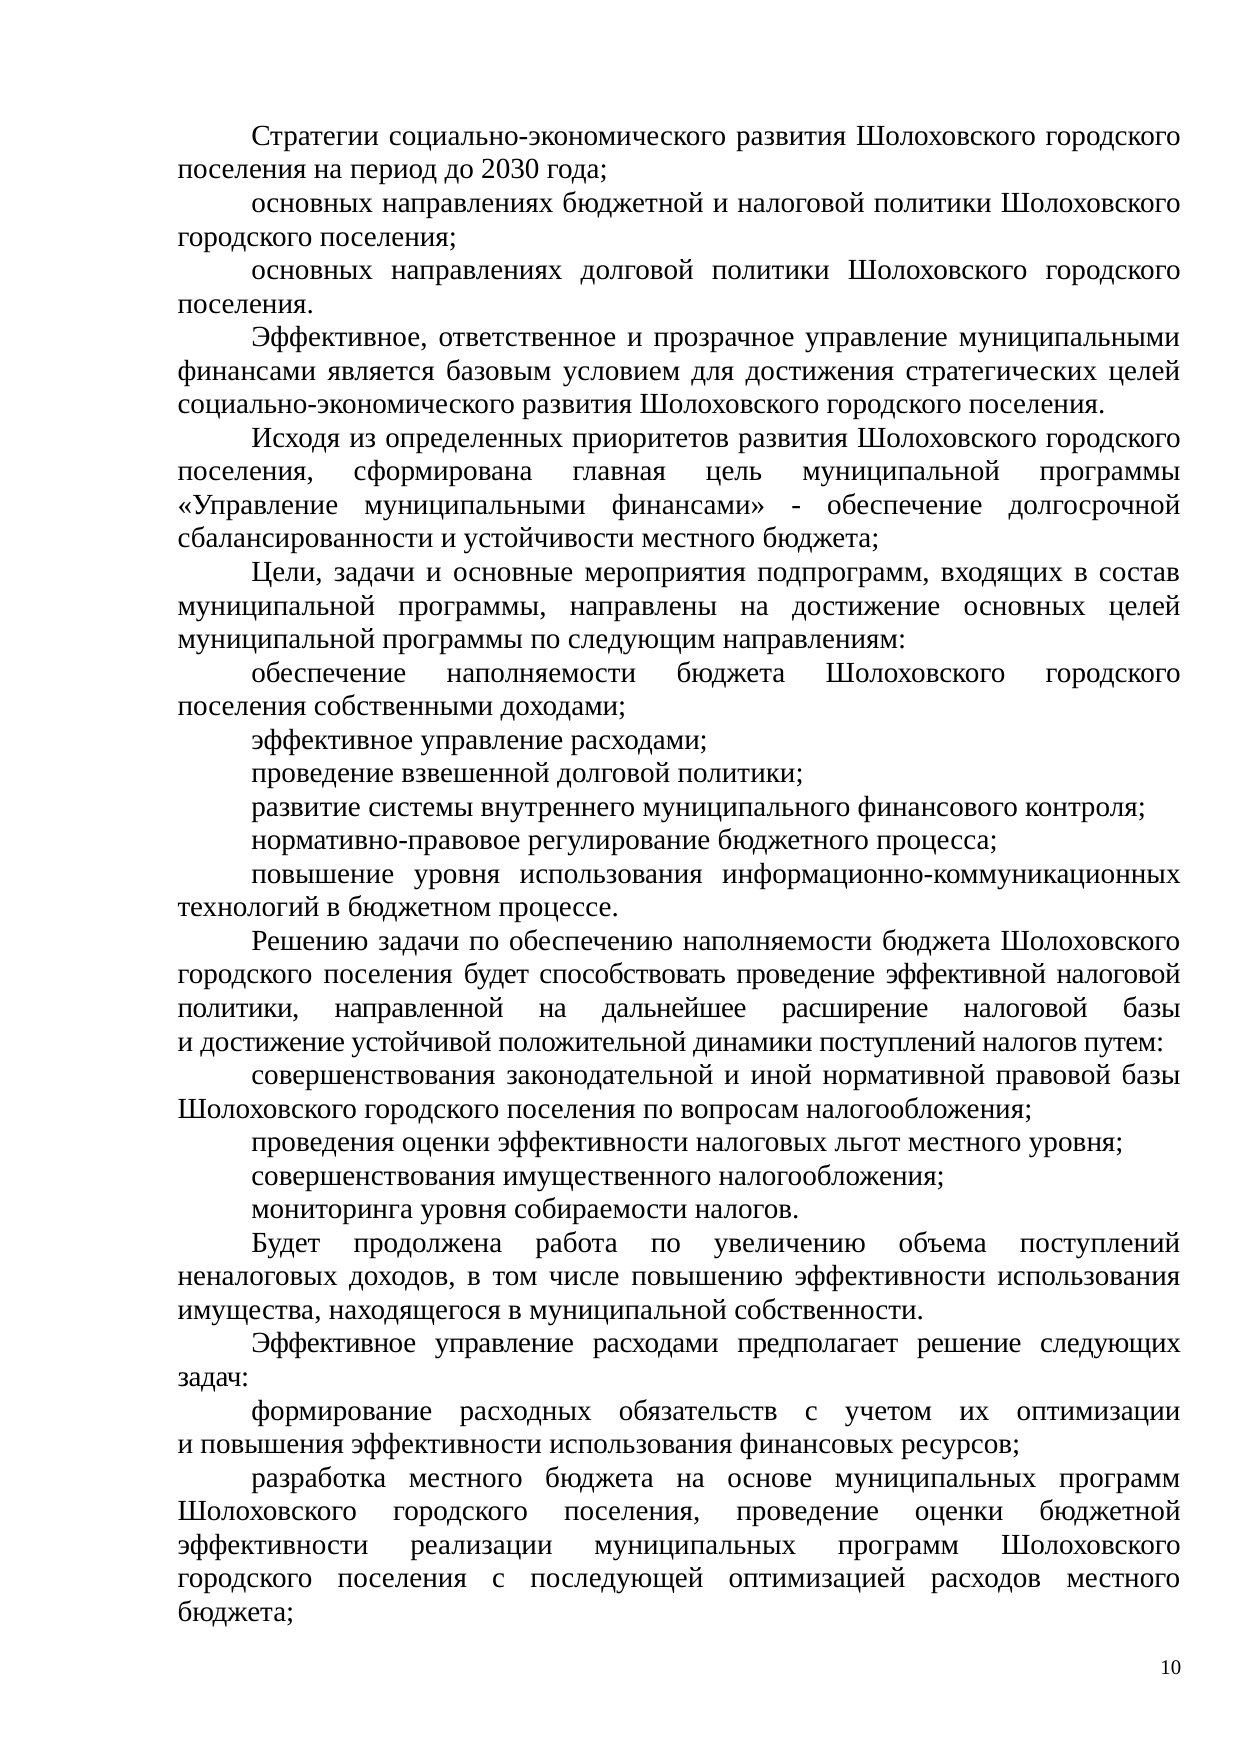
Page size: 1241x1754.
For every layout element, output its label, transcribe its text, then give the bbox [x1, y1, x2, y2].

text эффективное управление расходами; [177, 722, 1181, 755]
text совершенствования имущественного налогообложения; [177, 1158, 1181, 1191]
text Стратегии социально-экономического развития Шолоховского городского поселения на период до 2030 года; [177, 118, 1181, 185]
text нормативно-правовое регулирование бюджетного процесса; [177, 822, 1181, 856]
text обеспечение наполняемости бюджета Шолоховского городского поселения собственными доходами; [177, 655, 1181, 722]
text основных направлениях бюджетной и налоговой политики Шолоховского городского поселения; [177, 185, 1181, 252]
text развитие системы внутреннего муниципального финансового контроля; [177, 789, 1181, 822]
text Исходя из определенных приоритетов развития Шолоховского городского поселения, сформирована главная цель муниципальной программы «Управление муниципальными финансами» - обеспечение долгосрочной сбалансированности и устойчивости местного бюджета; [177, 420, 1181, 554]
text разработка местного бюджета на основе муниципальных программ Шолоховского городского поселения, проведение оценки бюджетной эффективности реализации муниципальных программ Шолоховского городского поселения с последующей оптимизацией расходов местного бюджета; [177, 1460, 1181, 1627]
text повышение уровня использования информационно-коммуникационных технологий в бюджетном процессе. [177, 856, 1181, 923]
text проведения оценки эффективности налоговых льгот местного уровня; [177, 1124, 1181, 1158]
text Будет продолжена работа по увеличению объема поступлений неналоговых доходов, в том числе повышению эффективности использования имущества, находящегося в муниципальной собственности. [177, 1225, 1181, 1326]
text мониторинга уровня собираемости налогов. [177, 1191, 1181, 1225]
text формирование расходных обязательств с учетом их оптимизации и повышения эффективности использования финансовых ресурсов; [177, 1393, 1181, 1460]
text совершенствования законодательной и иной нормативной правовой базы Шолоховского городского поселения по вопросам налогообложения; [177, 1057, 1181, 1124]
text Цели, задачи и основные мероприятия подпрограмм, входящих в состав муниципальной программы, направлены на достижение основных целей муниципальной программы по следующим направлениям: [177, 554, 1181, 655]
text Эффективное управление расходами предполагает решение следующих задач: [177, 1326, 1181, 1393]
text проведение взвешенной долговой политики; [177, 755, 1181, 789]
text основных направлениях долговой политики Шолоховского городского поселения. [177, 252, 1181, 319]
text Эффективное, ответственное и прозрачное управление муниципальными финансами является базовым условием для достижения стратегических целей социально-экономического развития Шолоховского городского поселения. [177, 319, 1181, 420]
text Решению задачи по обеспечению наполняемости бюджета Шолоховского городского поселения будет способствовать проведение эффективной налоговой политики, направленной на дальнейшее расширение налоговой базы и достижение устойчивой положительной динамики поступлений налогов путем: [177, 923, 1181, 1057]
